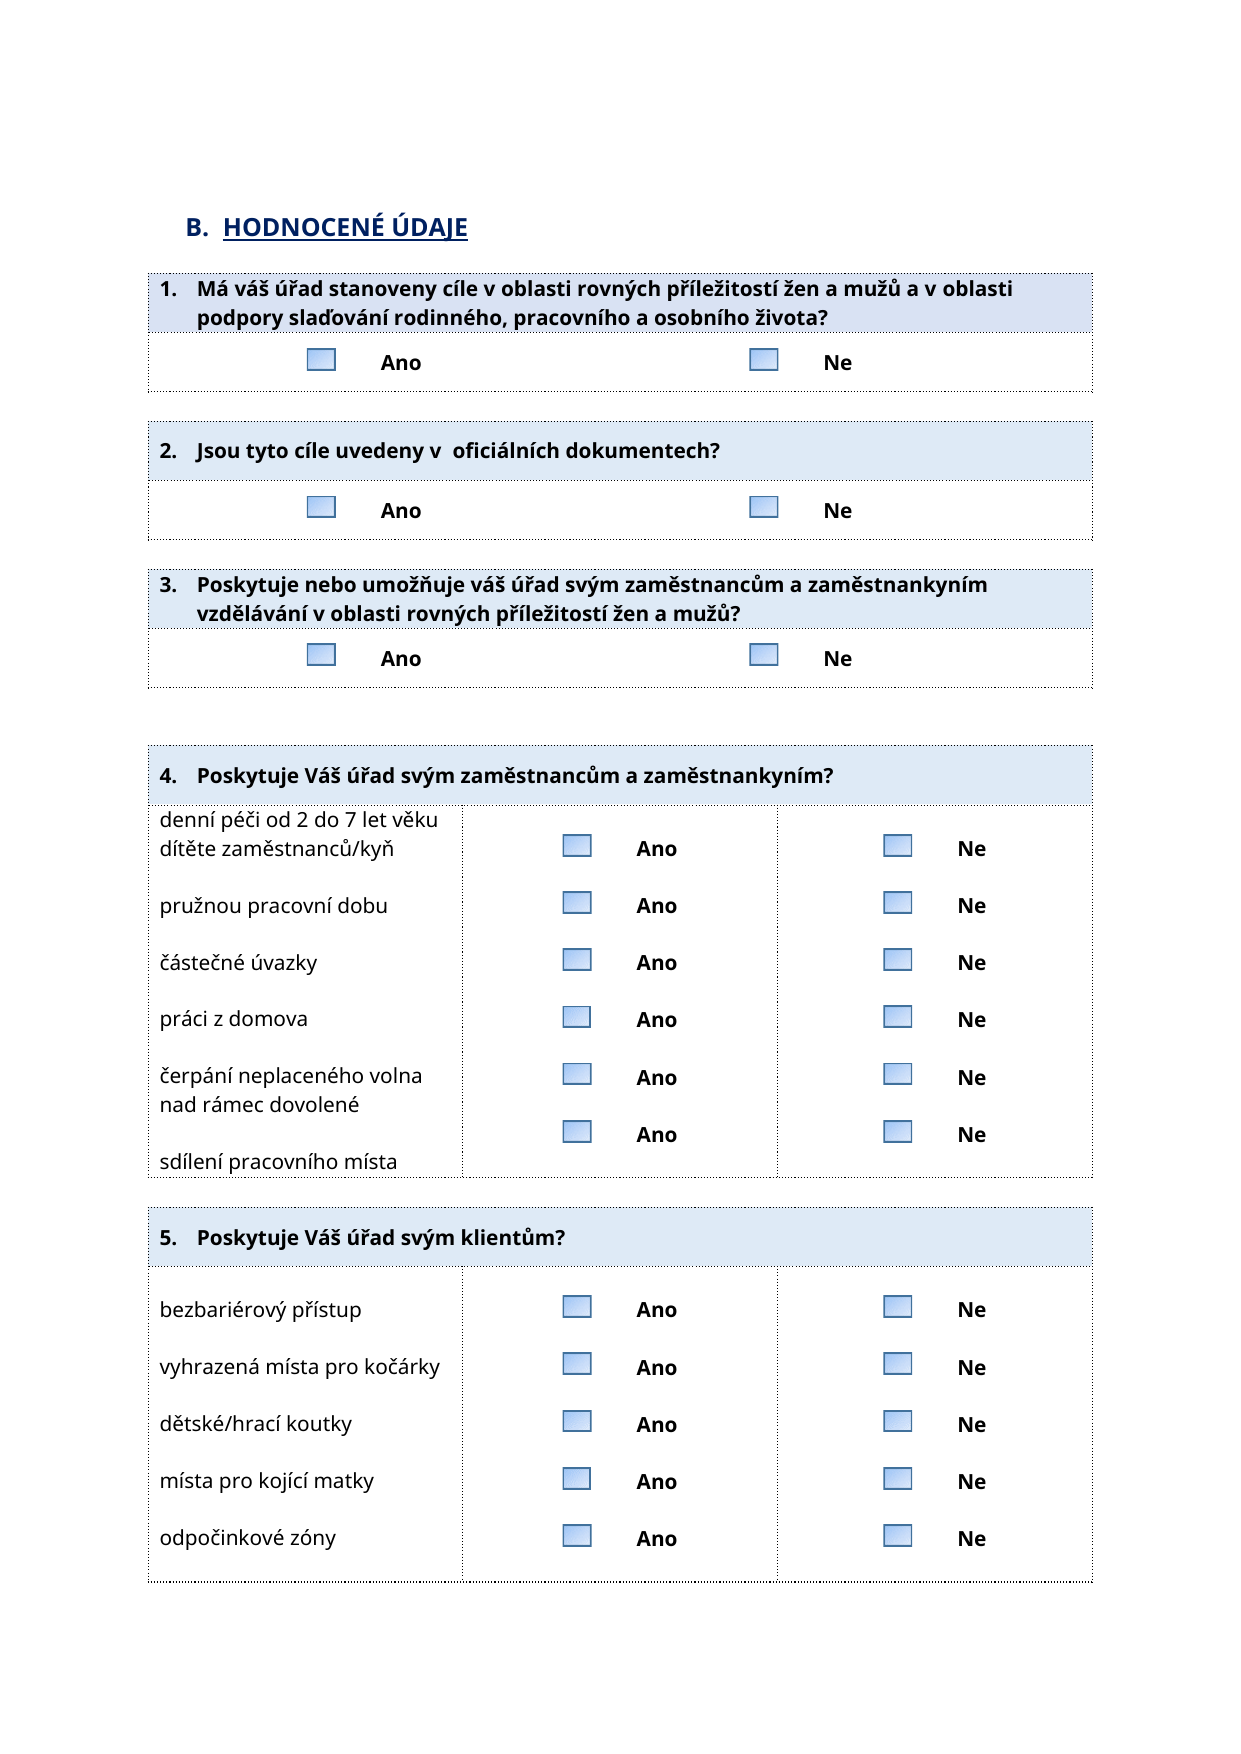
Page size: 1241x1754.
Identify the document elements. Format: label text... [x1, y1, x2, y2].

table_header Poskytuje Váš úřad svým klientům? [148, 1207, 1092, 1266]
picture [883, 834, 913, 857]
picture [562, 834, 592, 857]
list HODNOCENÉ ÚDAJE [185, 210, 1093, 244]
picture [306, 643, 336, 666]
picture [562, 1120, 592, 1143]
picture [562, 1352, 592, 1375]
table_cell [148, 1266, 463, 1581]
picture [883, 948, 913, 971]
picture [306, 348, 336, 371]
table_cell Ne Ne Ne Ne Ne Ne [778, 1266, 1092, 1581]
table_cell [463, 1266, 777, 1581]
picture [562, 1063, 592, 1085]
table_cell denní péči od 2 do 7 let věku dítěte zaměstnanců/kyň pružnou pracovní dobu částečné úvazky práci z domova čerpání neplaceného volna nad rámec dovolené sdílení pracovního místa [148, 805, 463, 1177]
picture [883, 1295, 913, 1318]
table_cell Ne Ne Ne Ne Ne Ne [778, 805, 1092, 1177]
table_cell Ano Ne [148, 332, 1092, 391]
picture [749, 496, 779, 518]
picture [562, 1006, 591, 1028]
table_header Poskytuje Váš úřad svým zaměstnancům a zaměstnankyním? [148, 745, 1092, 804]
picture [749, 348, 779, 371]
table_cell Ano Ano Ano Ano Ano Ano [463, 805, 777, 1177]
picture [883, 891, 913, 914]
picture [883, 1467, 913, 1490]
table_header Poskytuje nebo umožňuje váš úřad svým zaměstnancům a zaměstnankyním vzdělávání v oblasti rovných příležitostí žen a mužů? [148, 569, 1092, 628]
picture [883, 1005, 913, 1028]
table_header Jsou tyto cíle uvedeny v oficiálních dokumentech? [148, 421, 1092, 480]
table_cell Ano Ne [148, 628, 1092, 687]
picture [562, 1295, 592, 1318]
picture [883, 1063, 913, 1085]
picture [883, 1120, 913, 1143]
picture [883, 1524, 913, 1547]
picture [562, 1410, 592, 1432]
picture [562, 1467, 591, 1490]
picture [749, 643, 779, 666]
picture [562, 891, 592, 914]
table_header Má váš úřad stanoveny cíle v oblasti rovných příležitostí žen a mužů a v oblasti podpory slaďování rodinného, pracovního a osobního života? [148, 273, 1092, 332]
picture [883, 1352, 913, 1375]
table_cell Ano Ne [148, 480, 1092, 539]
picture [562, 948, 592, 971]
picture [883, 1410, 913, 1432]
picture [562, 1524, 592, 1547]
picture [306, 496, 336, 518]
